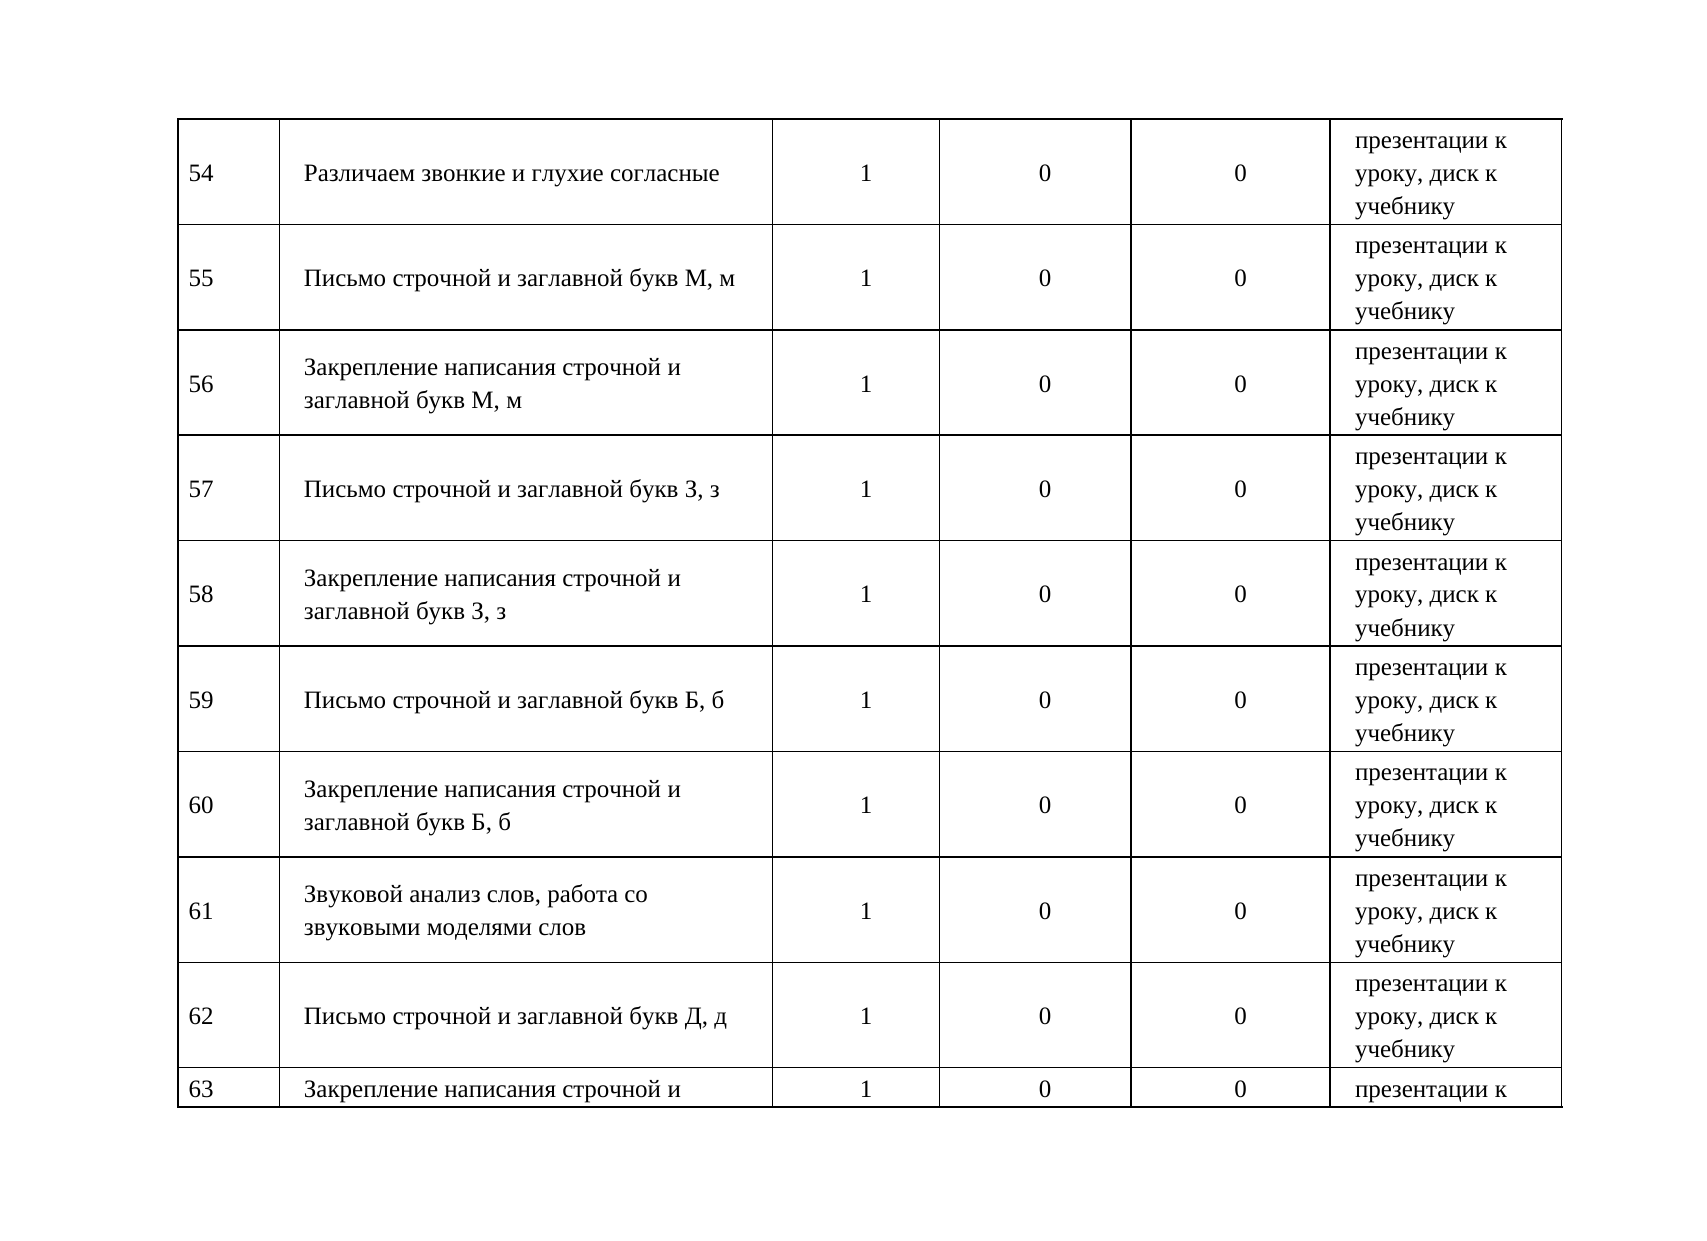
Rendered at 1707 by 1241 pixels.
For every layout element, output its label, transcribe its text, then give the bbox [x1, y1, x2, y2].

table_cell Различаем звонкие и глухие согласные [280, 120, 772, 223]
table_cell Закрепление написания строчной и заглавной букв З, з [280, 541, 772, 645]
table_cell 0 [1132, 436, 1329, 540]
table_cell 0 [1132, 647, 1329, 751]
table_cell 55 [179, 225, 279, 329]
table_cell презентации к уроку, диск к учебнику [1331, 647, 1561, 751]
table_cell 1 [773, 436, 939, 540]
table_cell 1 [773, 331, 939, 434]
table_cell презентации к уроку, диск к учебнику [1331, 752, 1561, 856]
table_cell 0 [940, 436, 1130, 540]
table_cell 58 [179, 541, 279, 645]
table_cell 0 [1132, 541, 1329, 645]
table_cell 61 [179, 858, 279, 961]
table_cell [1331, 120, 1561, 223]
table_cell 1 [773, 858, 939, 961]
table_cell презентации к уроку, диск к учебнику [1331, 331, 1561, 434]
table_cell 57 [179, 436, 279, 540]
table_cell презентации к уроку, диск к учебнику [1331, 541, 1561, 645]
table_cell 1 [773, 225, 939, 329]
table_cell 1 [773, 120, 939, 223]
table_cell Звуковой анализ слов, работа со звуковыми моделями слов [280, 858, 772, 961]
table_cell 0 [940, 858, 1130, 961]
table_cell 1 [773, 752, 939, 856]
table_cell 63 [179, 1068, 279, 1106]
table_cell 60 [179, 752, 279, 856]
table_cell презентации к уроку, диск к учебнику [1331, 225, 1561, 329]
table_cell презентации к уроку, диск к учебнику [1331, 963, 1561, 1067]
table_cell презентации к уроку, диск к учебнику [1331, 858, 1561, 961]
table_cell 0 [1132, 331, 1329, 434]
table_cell 0 [940, 331, 1130, 434]
table_cell 0 [940, 120, 1130, 223]
table_cell 1 [773, 963, 939, 1067]
table_cell 0 [940, 647, 1130, 751]
table_cell 59 [179, 647, 279, 751]
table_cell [1331, 1068, 1561, 1106]
table_cell 0 [1132, 120, 1329, 223]
table_cell 1 [773, 647, 939, 751]
table_cell 0 [1132, 963, 1329, 1067]
table_cell 0 [940, 541, 1130, 645]
table_cell Письмо строчной и заглавной букв Д, д [280, 963, 772, 1067]
table_cell 56 [179, 331, 279, 434]
table_cell 1 [773, 541, 939, 645]
table_cell презентации к уроку, диск к учебнику [1331, 436, 1561, 540]
table_cell 54 [179, 120, 279, 223]
table_cell Письмо строчной и заглавной букв Б, б [280, 647, 772, 751]
table_cell 0 [940, 1068, 1130, 1106]
table_cell 1 [773, 1068, 939, 1106]
table_cell Закрепление написания строчной и заглавной букв Б, б [280, 752, 772, 856]
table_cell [280, 1068, 772, 1106]
table_cell 0 [1132, 1068, 1329, 1106]
table_cell 62 [179, 963, 279, 1067]
table_cell 0 [1132, 225, 1329, 329]
table_cell Письмо строчной и заглавной букв М, м [280, 225, 772, 329]
table_cell 0 [940, 752, 1130, 856]
table_cell Закрепление написания строчной и заглавной букв М, м [280, 331, 772, 434]
table_cell 0 [940, 963, 1130, 1067]
table_cell 0 [1132, 858, 1329, 961]
table_cell 0 [1132, 752, 1329, 856]
table_cell 0 [940, 225, 1130, 329]
table_cell Письмо строчной и заглавной букв З, з [280, 436, 772, 540]
